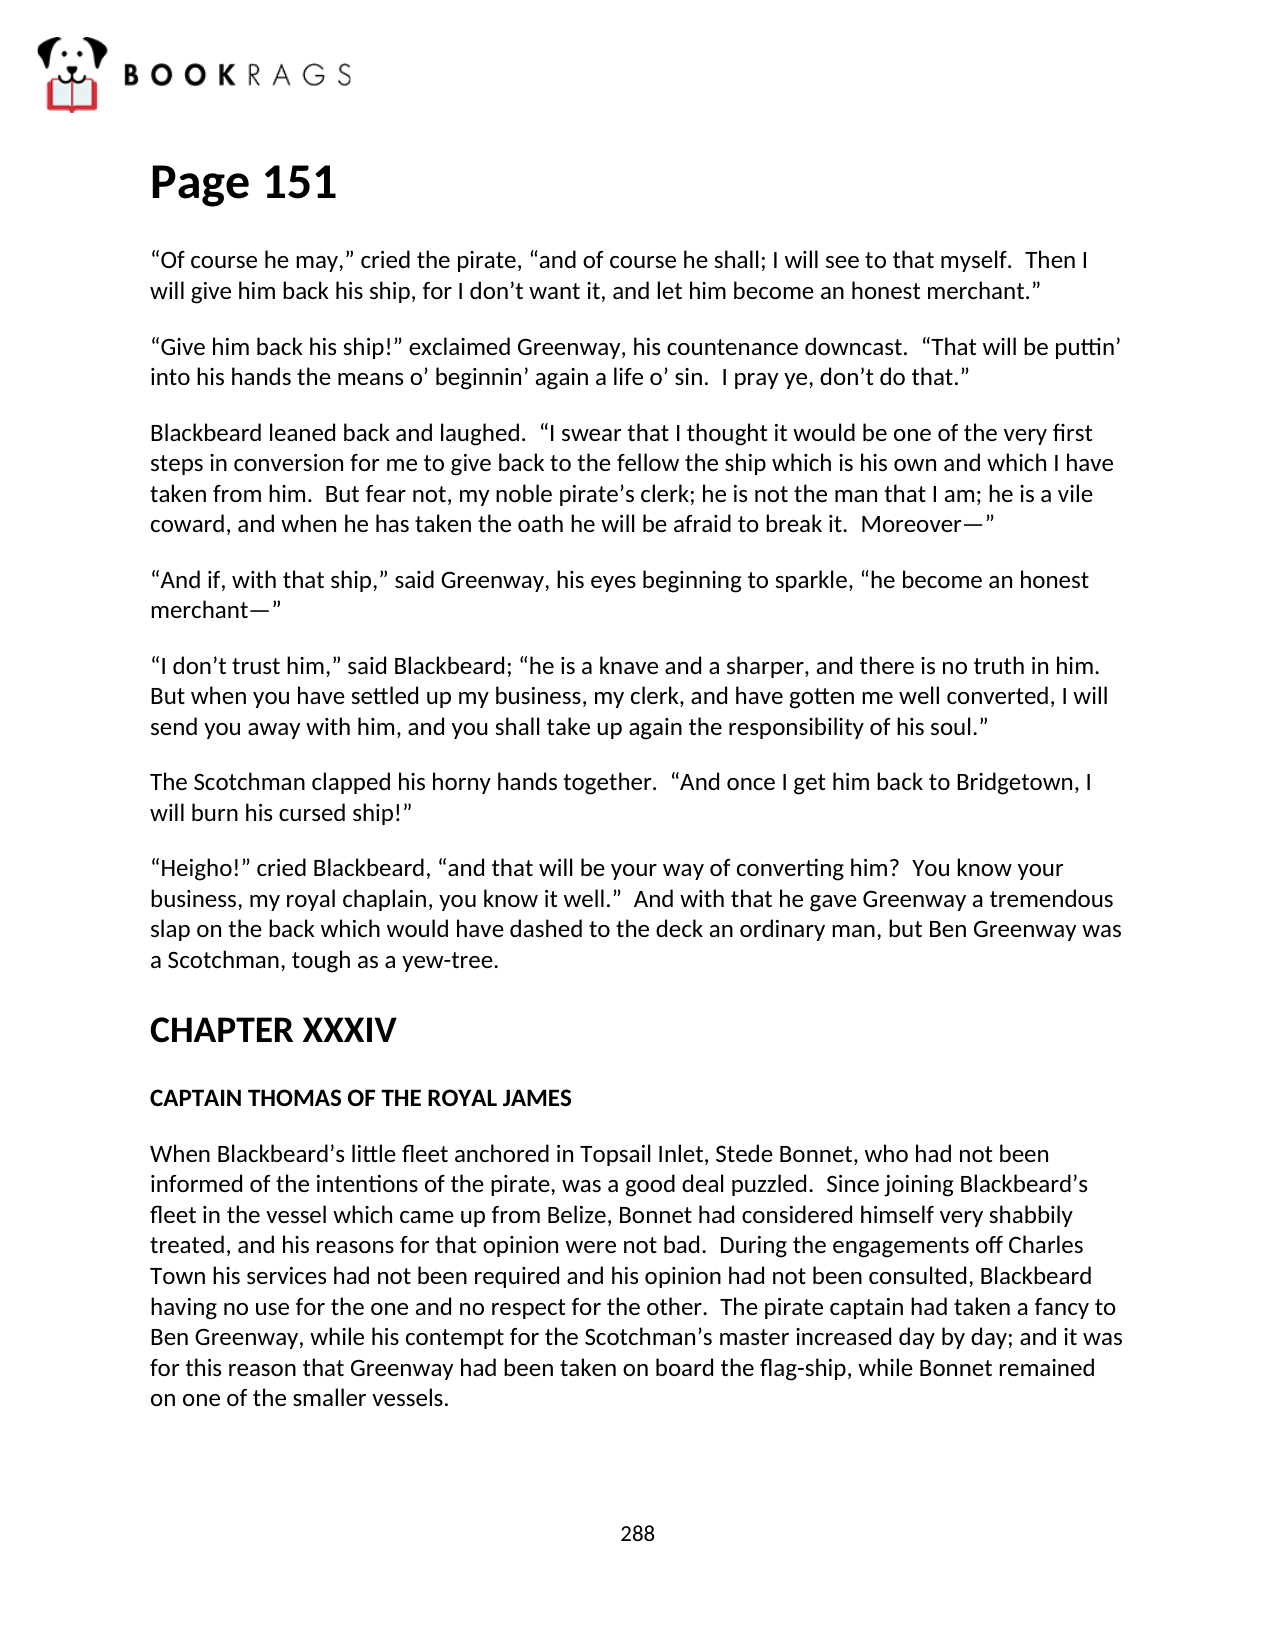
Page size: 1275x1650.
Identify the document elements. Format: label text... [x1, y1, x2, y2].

text Blackbeard leaned back and laughed. “I swear that I thought it would be one of the very first steps in conversion for me to give back to the fellow the ship which is his own and which I have taken from him. But fear not, my noble pirate’s clerk; he is not the man that I am; he is a vile coward, and when he has taken the oath he will be afraid to break it. Moreover—­” [150, 417, 1125, 539]
text “Of course he may,” cried the pirate, “and of course he shall; I will see to that myself. Then I will give him back his ship, for I don’t want it, and let him become an honest merchant.” [150, 244, 1125, 306]
picture [37, 37, 351, 113]
text “Give him back his ship!” exclaimed Greenway, his countenance downcast. “That will be puttin’ into his hands the means o’ beginnin’ again a life o’ sin. I pray ye, don’t do that.” [150, 331, 1125, 392]
text “Heigho!” cried Blackbeard, “and that will be your way of converting him? You know your business, my royal chaplain, you know it well.” And with that he gave Greenway a tremendous slap on the back which would have dashed to the deck an ordinary man, but Ben Greenway was a Scotchman, tough as a yew-tree. [150, 852, 1125, 974]
text “And if, with that ship,” said Greenway, his eyes beginning to sparkle, “he become an honest merchant—­” [150, 564, 1125, 625]
text When Blackbeard’s little fleet anchored in Topsail Inlet, Stede Bonnet, who had not been informed of the intentions of the pirate, was a good deal puzzled. Since joining Blackbeard’s fleet in the vessel which came up from Belize, Bonnet had considered himself very shabbily treated, and his reasons for that opinion were not bad. During the engagements off Charles Town his services had not been required and his opinion had not been consulted, Blackbeard having no use for the one and no respect for the other. The pirate captain had taken a fancy to Ben Greenway, while his contempt for the Scotchman’s master increased day by day; and it was for this reason that Greenway had been taken on board the flag-ship, while Bonnet remained on one of the smaller vessels. [150, 1138, 1125, 1413]
text CAPTAIN THOMAS OF THE ROYAL JAMES [150, 1083, 1125, 1113]
text The Scotchman clapped his horny hands together. “And once I get him back to Bridgetown, I will burn his cursed ship!” [150, 766, 1125, 827]
text CHAPTER XXXIV [150, 1006, 1125, 1051]
text “I don’t trust him,” said Blackbeard; “he is a knave and a sharper, and there is no truth in him. But when you have settled up my business, my clerk, and have gotten me well converted, I will send you away with him, and you shall take up again the responsibility of his soul.” [150, 650, 1125, 741]
text Page 151 [150, 150, 1125, 211]
